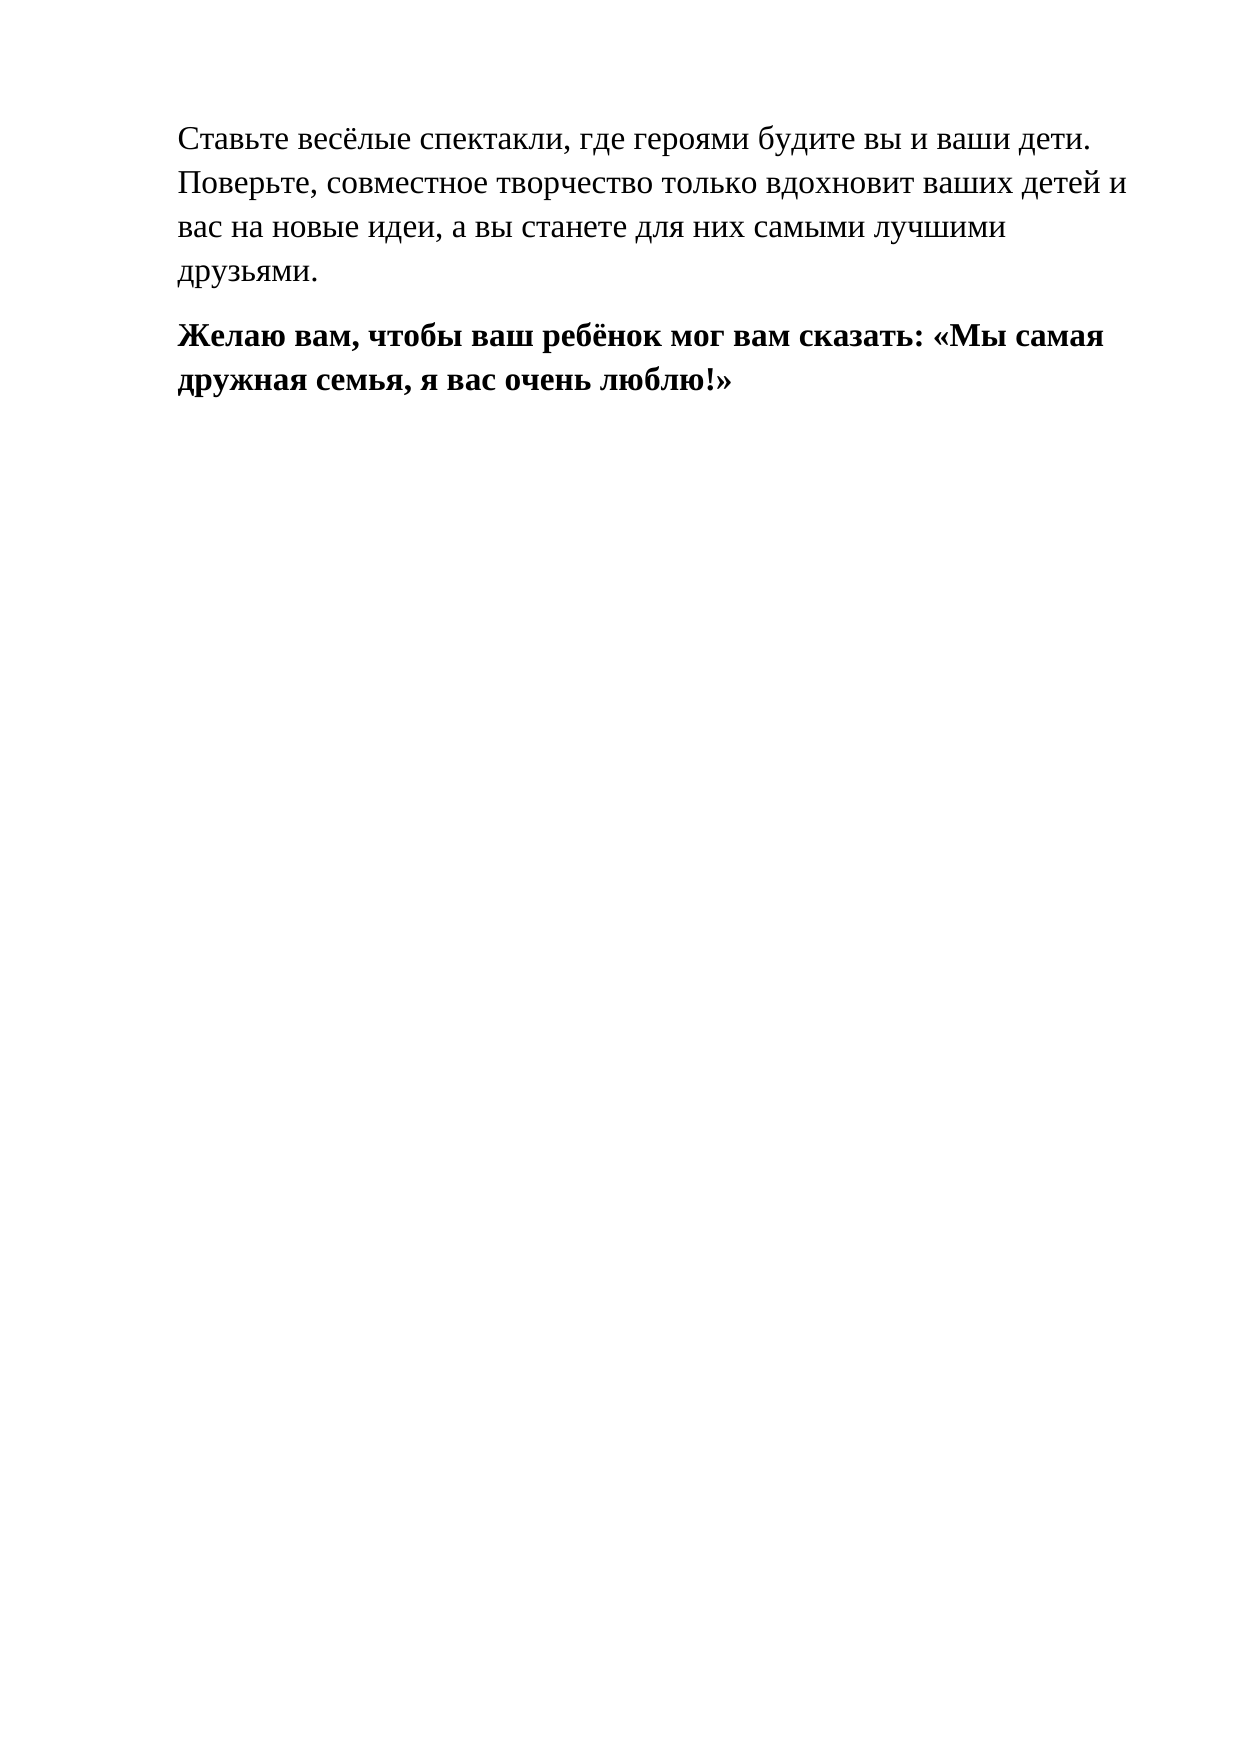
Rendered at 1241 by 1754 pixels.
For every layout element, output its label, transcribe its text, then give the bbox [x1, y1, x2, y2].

text Ставьте весёлые спектакли, где героями будите вы и ваши дети. Поверьте, совместное творчество только вдохновит ваших детей и вас на новые идеи, а вы станете для них самыми лучшими друзьями. [177, 118, 1152, 289]
text Желаю вам, чтобы ваш ребёнок мог вам сказать: «Мы самая дружная семья, я вас очень люблю!» [177, 315, 1152, 398]
